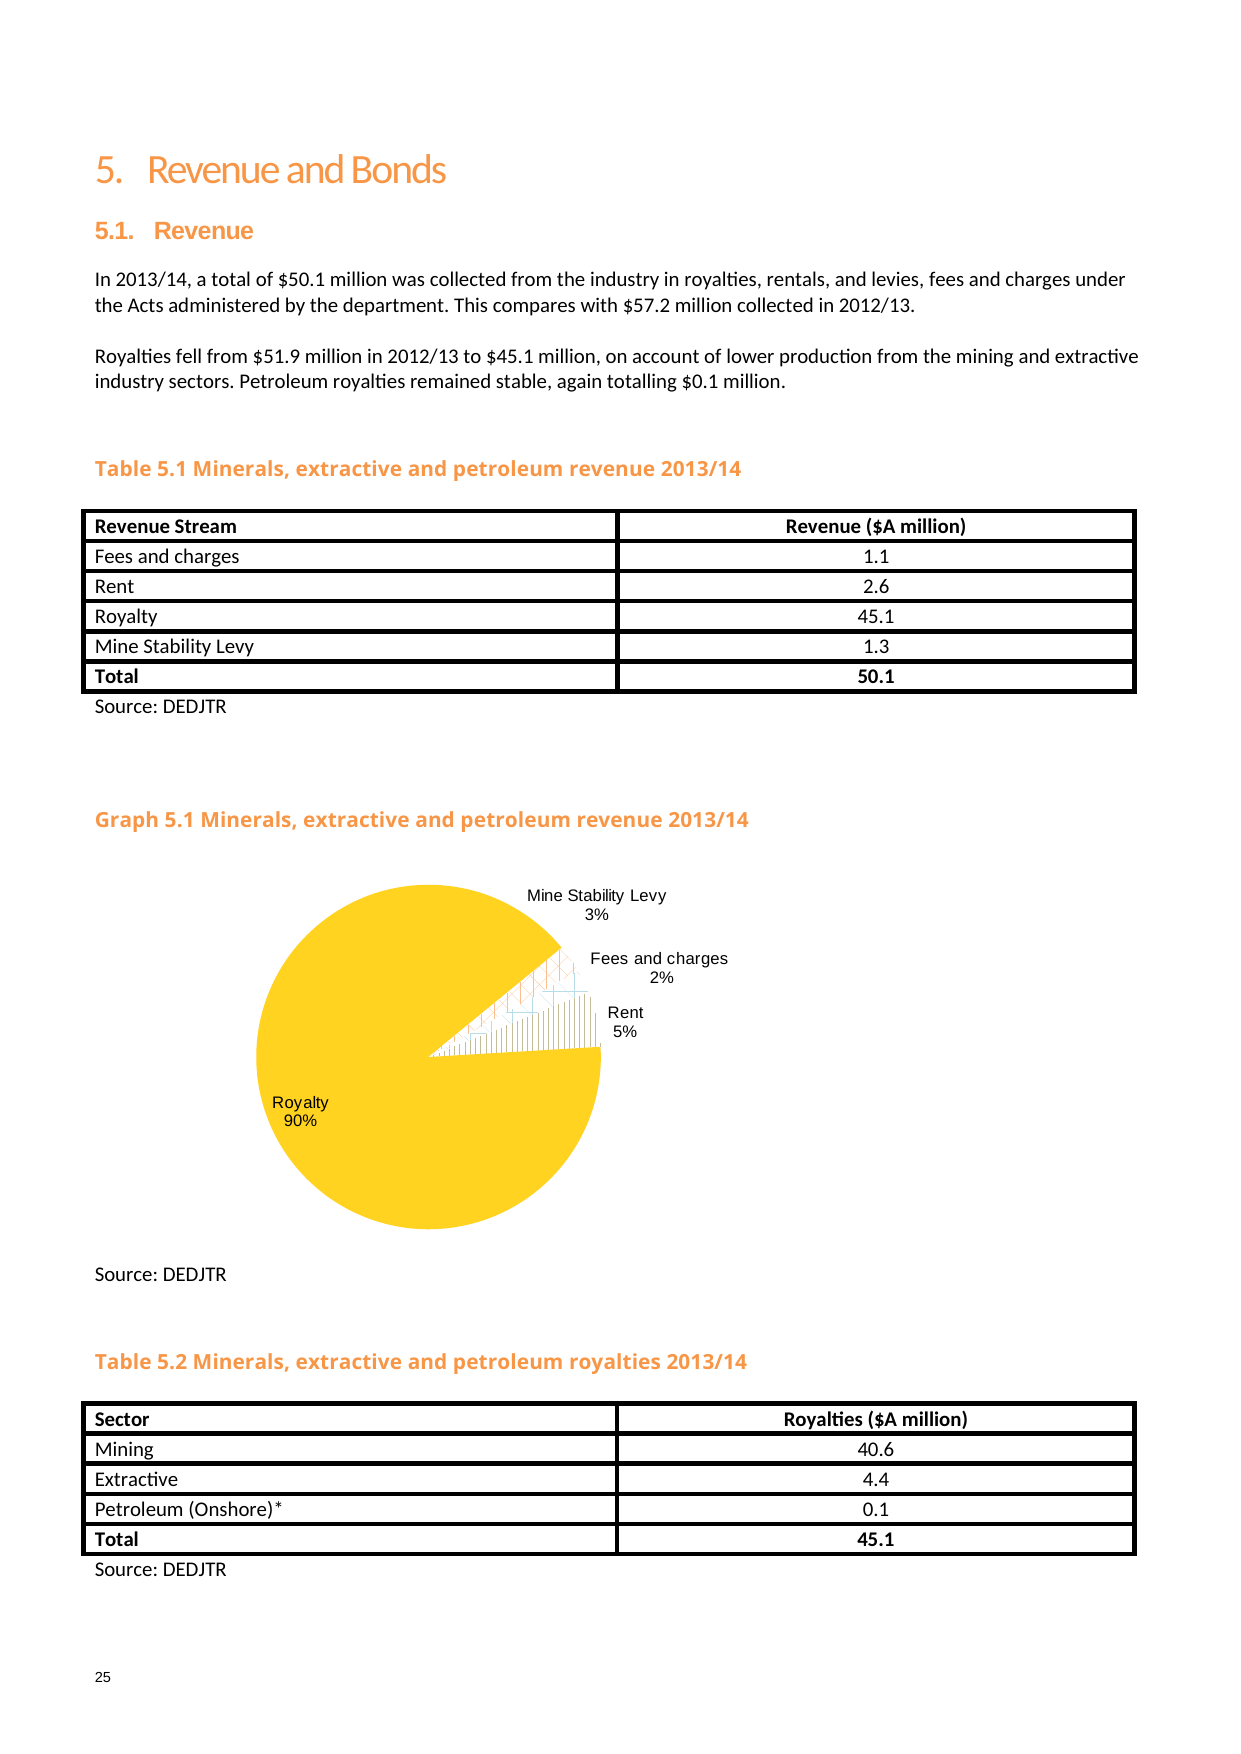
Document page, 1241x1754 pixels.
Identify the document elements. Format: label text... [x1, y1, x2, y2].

table_cell Extractive [86, 1466, 615, 1491]
table_header Sector [86, 1406, 615, 1431]
subtitle Graph 5.1 Minerals, extractive and petroleum revenue 2013/14 [94, 805, 1146, 834]
text Source: DEDJTR [94, 1261, 1146, 1286]
table_cell 1.1 [620, 543, 1132, 569]
table_cell Rent [86, 573, 615, 599]
table_header Revenue Stream [86, 513, 615, 538]
subtitle Revenue and Bonds [94, 143, 1146, 193]
table_cell Mine Stability Levy [86, 634, 615, 659]
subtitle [94, 1347, 1146, 1376]
table_cell Mining [86, 1436, 615, 1461]
table_cell 0.1 [619, 1496, 1132, 1521]
table_cell 50.1 [620, 664, 1132, 689]
table_cell 45.1 [620, 603, 1132, 629]
table_cell Petroleum (Onshore)* [86, 1496, 615, 1521]
text Source: DEDJTR [94, 1556, 1146, 1582]
table_cell 2.6 [620, 573, 1132, 599]
text In 2013/14, a total of $50.1 million was collected from the industry in royalties, rentals, and levies, fees and charges under the Acts administered by the department. This compares with $57.2 million collected in 2012/13. [94, 267, 1146, 317]
table_cell 40.6 [619, 1436, 1132, 1461]
text Royalties fell from $51.9 million in 2012/13 to $45.1 million, on account of lower production from the mining and extractive industry sectors. Petroleum royalties remained stable, again totalling $0.1 million. [94, 343, 1146, 394]
table_cell 45.1 [619, 1526, 1132, 1552]
table_cell 1.3 [620, 634, 1132, 659]
table_cell Total [86, 1526, 615, 1552]
text Source: DEDJTR [94, 694, 1146, 719]
table_cell Total [86, 664, 615, 689]
table_cell 4.4 [619, 1466, 1132, 1491]
subtitle Revenue [94, 216, 1146, 245]
table_cell Fees and charges [86, 543, 615, 569]
table_header Revenue ($A million) [620, 513, 1132, 538]
table_cell Royalty [86, 603, 615, 629]
table_header Royalties ($A million) [619, 1406, 1132, 1431]
subtitle Table 5.1 Minerals, extractive and petroleum revenue 2013/14 [94, 454, 1146, 483]
